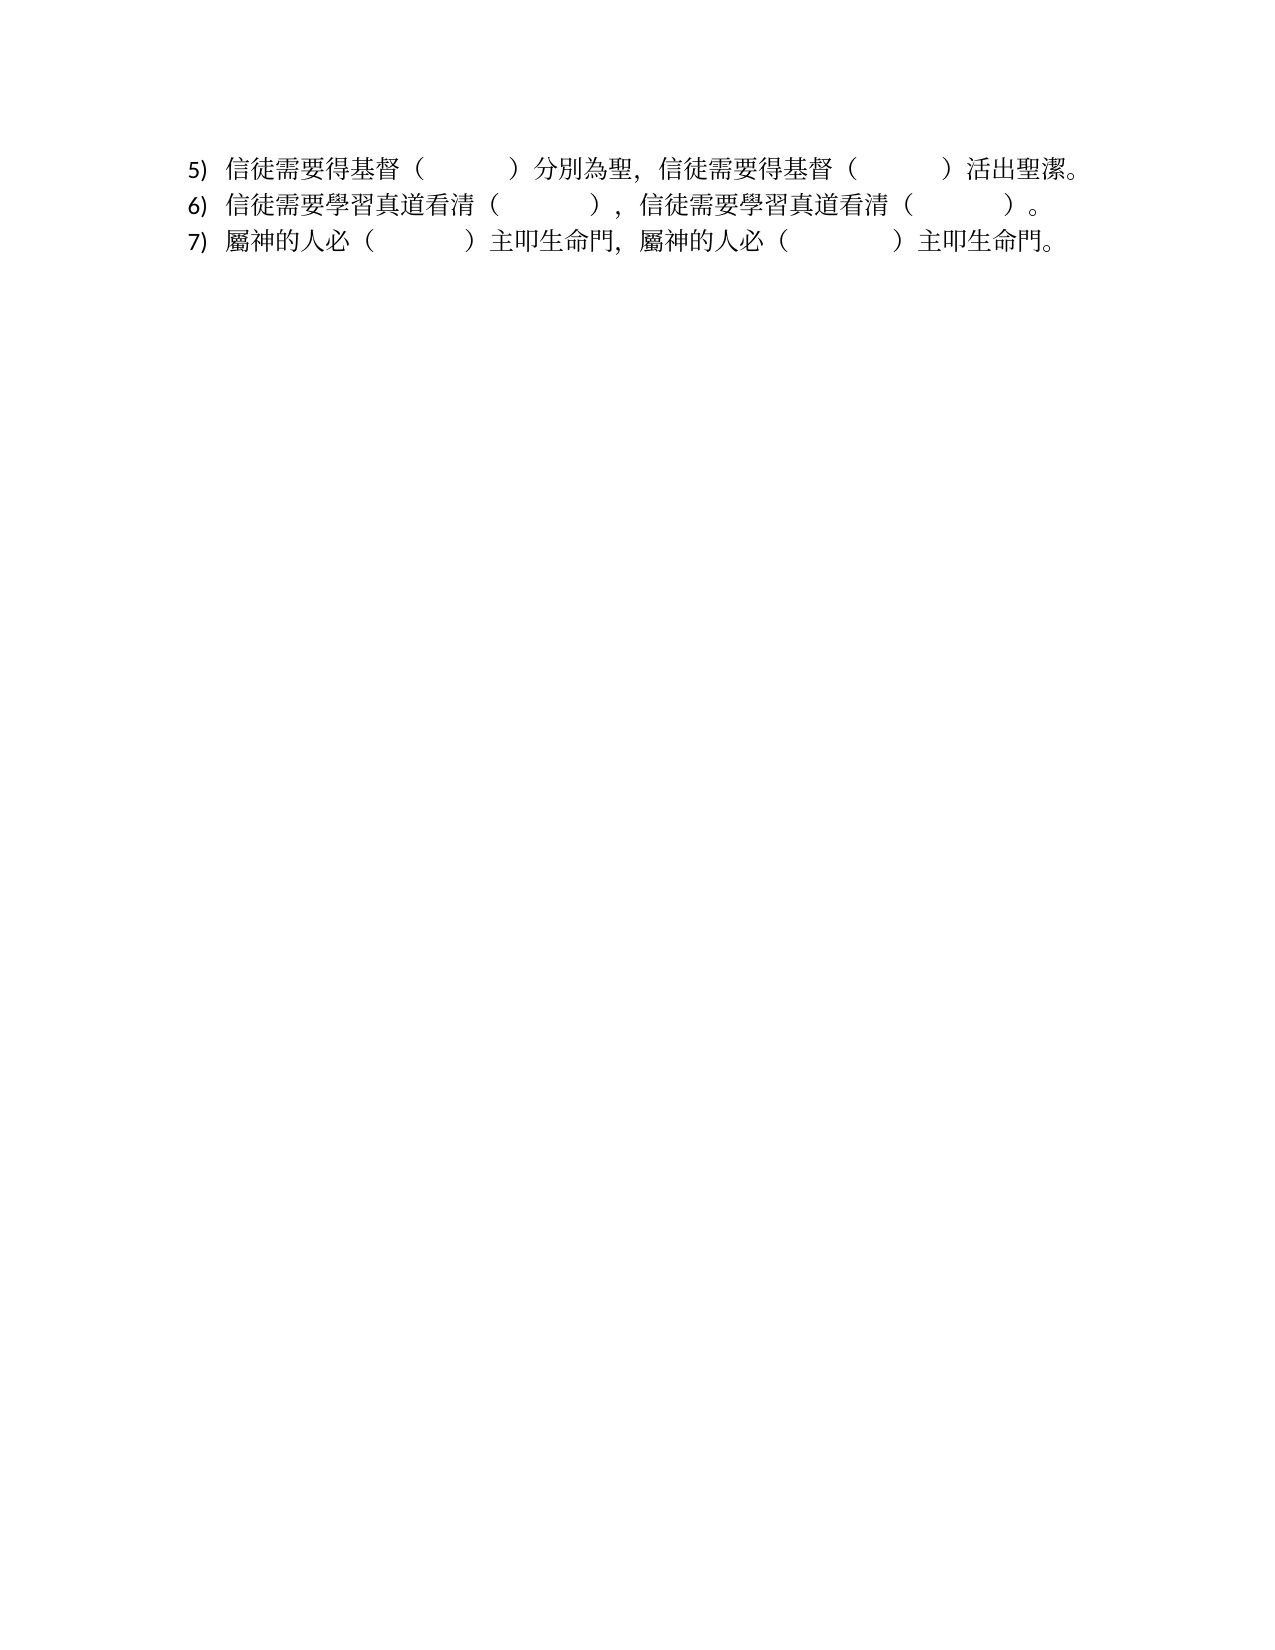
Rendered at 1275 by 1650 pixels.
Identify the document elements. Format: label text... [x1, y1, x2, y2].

list 屬神的人必（ ）主叩生命門，屬神的人必（ ）主叩生命門。 [187, 222, 1125, 258]
list 信徒需要學習真道看清（ ），信徒需要學習真道看清（ ）。 [187, 186, 1125, 222]
list 信徒需要得基督（ ）分別為聖，信徒需要得基督（ ）活出聖潔。 [187, 150, 1125, 186]
